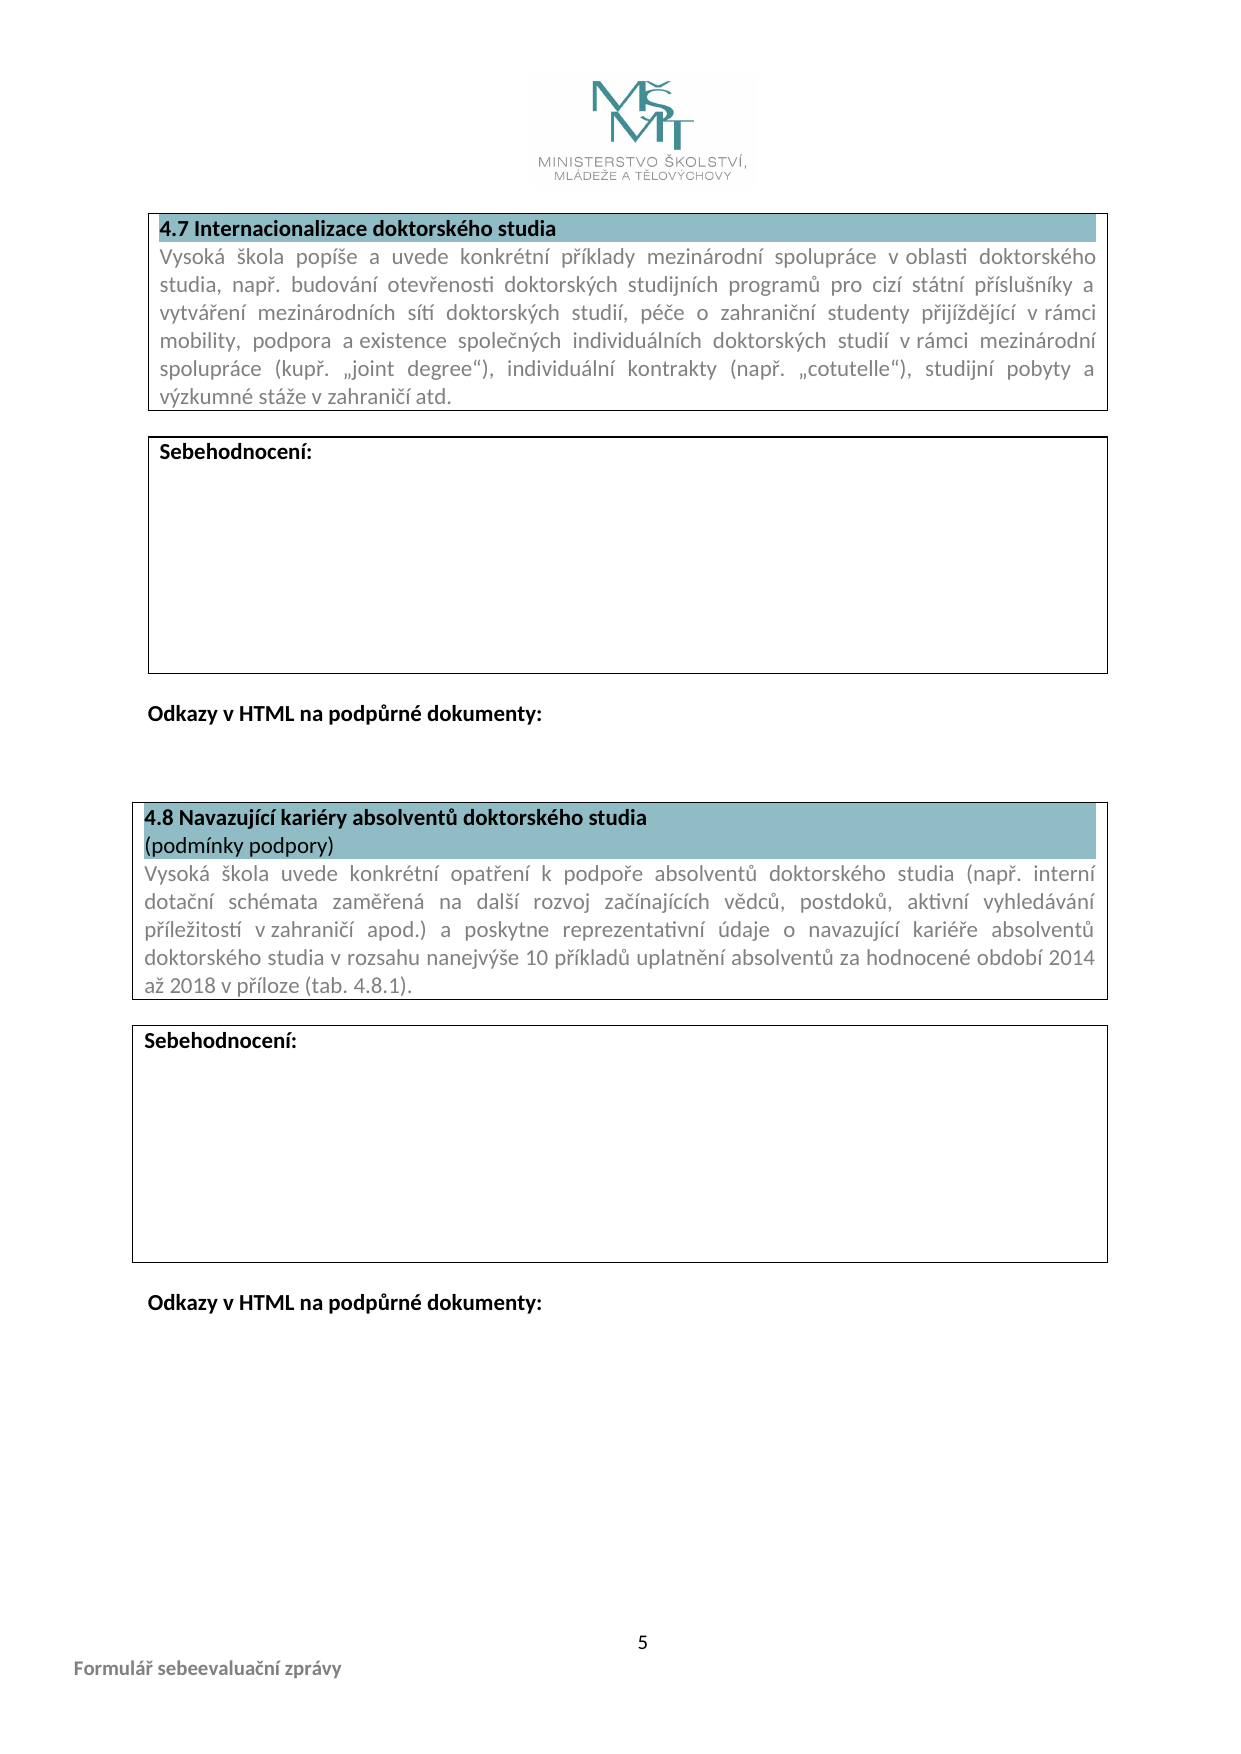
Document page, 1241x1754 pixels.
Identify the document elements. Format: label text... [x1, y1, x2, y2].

picture [528, 73, 757, 188]
table_header 4.8 Navazující kariéry absolventů doktorského studia (podmínky podpory) Vysoká škola uvede konkrétní opatření k podpoře absolventů doktorského studia (např. interní dotační schémata zaměřená na další rozvoj začínajících vědců, postdoků, aktivní vyhledávání příležitostí v zahraničí apod.) a poskytne reprezentativní údaje o navazující kariéře absolventů doktorského studia v rozsahu nanejvýše 10 příkladů uplatnění absolventů za hodnocené období 2014 až 2018 v příloze (tab. 4.8.1). [133, 803, 1107, 999]
text Odkazy v HTML na podpůrné dokumenty: [148, 699, 1138, 727]
table_header Sebehodnocení: [149, 438, 1107, 673]
text Odkazy v HTML na podpůrné dokumenty: [148, 1288, 1138, 1316]
table_header Sebehodnocení: [133, 1026, 1107, 1262]
table_header 4.7 Internacionalizace doktorského studia Vysoká škola popíše a uvede konkrétní příklady mezinárodní spolupráce v oblasti doktorského studia, např. budování otevřenosti doktorských studijních programů pro cizí státní příslušníky a vytváření mezinárodních sítí doktorských studií, péče o zahraniční studenty přijíždějící v rámci mobility, podpora a existence společných individuálních doktorských studií v rámci mezinárodní spolupráce (kupř. „joint degree“), individuální kontrakty (např. „cotutelle“), studijní pobyty a výzkumné stáže v zahraničí atd. [149, 214, 1107, 410]
